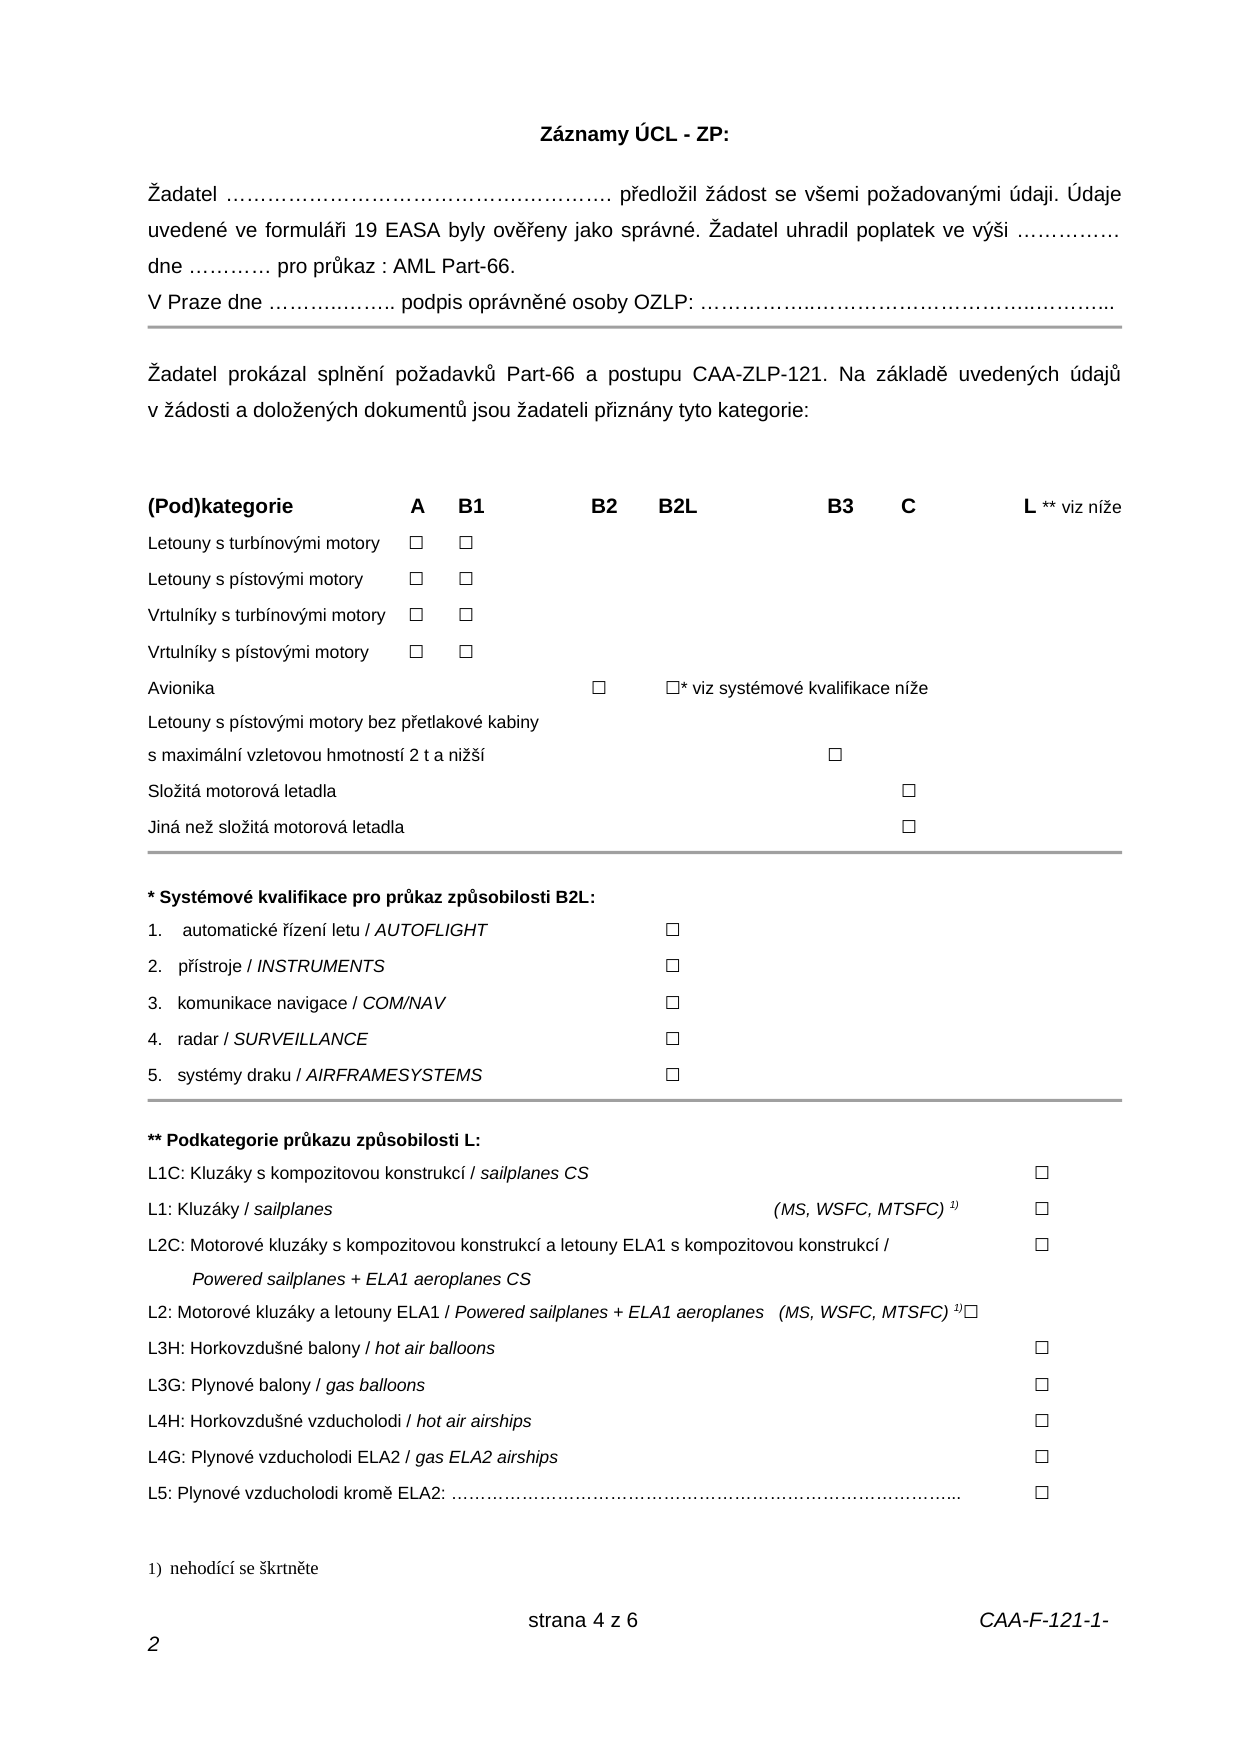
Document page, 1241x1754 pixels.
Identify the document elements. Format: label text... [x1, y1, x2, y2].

text Jiná než složitá motorová letadla [148, 815, 1122, 839]
text L4H: Horkovzdušné vzducholodi / hot air airships [148, 1408, 1122, 1432]
text L3G: Plynové balony / gas balloons [148, 1372, 1122, 1396]
list komunikace navigace / COM/NAV [148, 990, 1122, 1014]
list přístroje / INSTRUMENTS [148, 954, 1122, 978]
text Letouny s pístovými motory [148, 567, 1122, 591]
list automatické řízení letu / AUTOFLIGHT [148, 918, 1122, 942]
text L2C: Motorové kluzáky s kompozitovou konstrukcí a letouny ELA1 s kompozitovou konstrukcí / [148, 1233, 1122, 1257]
text V Praze dne ………..…….. podpis oprávněné osoby OZLP: ……………..…………………………..………... [148, 289, 1122, 313]
text * Systémové kvalifikace pro průkaz způsobilosti B2L: [148, 887, 1122, 907]
text L3H: Horkovzdušné balony / hot air balloons [148, 1336, 1122, 1360]
text L1: Kluzáky / sailplanes (MS, WSFC, MTSFC) 1) [148, 1196, 1122, 1221]
text Letouny s turbínovými motory [148, 530, 1122, 554]
list radar / SURVEILLANCE [148, 1026, 1122, 1051]
text Powered sailplanes + ELA1 aeroplanes CS [148, 1269, 1122, 1289]
text Žadatel …………………………………….…………. předložil žádost se všemi požadovanými údaji. Údaje uvedené ve formuláři 19 EASA byly ověřeny jako správné. Žadatel uhradil poplatek ve výši …………… dne ………… pro průkaz : AML Part-66. [148, 182, 1122, 278]
text Avionika * viz systémové kvalifikace níže [148, 675, 1122, 699]
text (Pod)kategorie A B1 B2 B2L B3 C L ** viz níže [148, 494, 591, 518]
text 1) nehodící se škrtněte [148, 1557, 1122, 1578]
text (Pod)kategorie A B1 B2 B2L B3 C L ** viz níže [901, 494, 1122, 518]
text L5: Plynové vzducholodi kromě ELA2: …………………………………………………………………………... [148, 1481, 1122, 1505]
text Záznamy ÚCL - ZP: [148, 122, 1122, 146]
text Žadatel prokázal splnění požadavků Part-66 a postupu CAA-ZLP-121. Na základě uvedených údajů v žádosti a doložených dokumentů jsou žadateli přiznány tyto kategorie: [148, 362, 1122, 421]
text ** Podkategorie průkazu způsobilosti L: [148, 1129, 1122, 1150]
text (Pod)kategorie A B1 B2 B2L B3 C L ** viz níže [658, 494, 827, 518]
text L2: Motorové kluzáky a letouny ELA1 / Powered sailplanes + ELA1 aeroplanes (MS, WSFC, MTSFC) 1) [148, 1299, 1122, 1324]
text Vrtulníky s turbínovými motory [148, 603, 1122, 627]
text Vrtulníky s pístovými motory [148, 639, 1122, 663]
text L1C: Kluzáky s kompozitovou konstrukcí / sailplanes CS [148, 1160, 1122, 1184]
text Složitá motorová letadla [148, 778, 1122, 803]
text Letouny s pístovými motory bez přetlakové kabiny s maximální vzletovou hmotností 2 t a nižší [148, 712, 1122, 766]
text L4G: Plynové vzducholodi ELA2 / gas ELA2 airships [148, 1444, 1122, 1469]
list systémy draku / AIRFRAMESYSTEMS [148, 1063, 1122, 1087]
